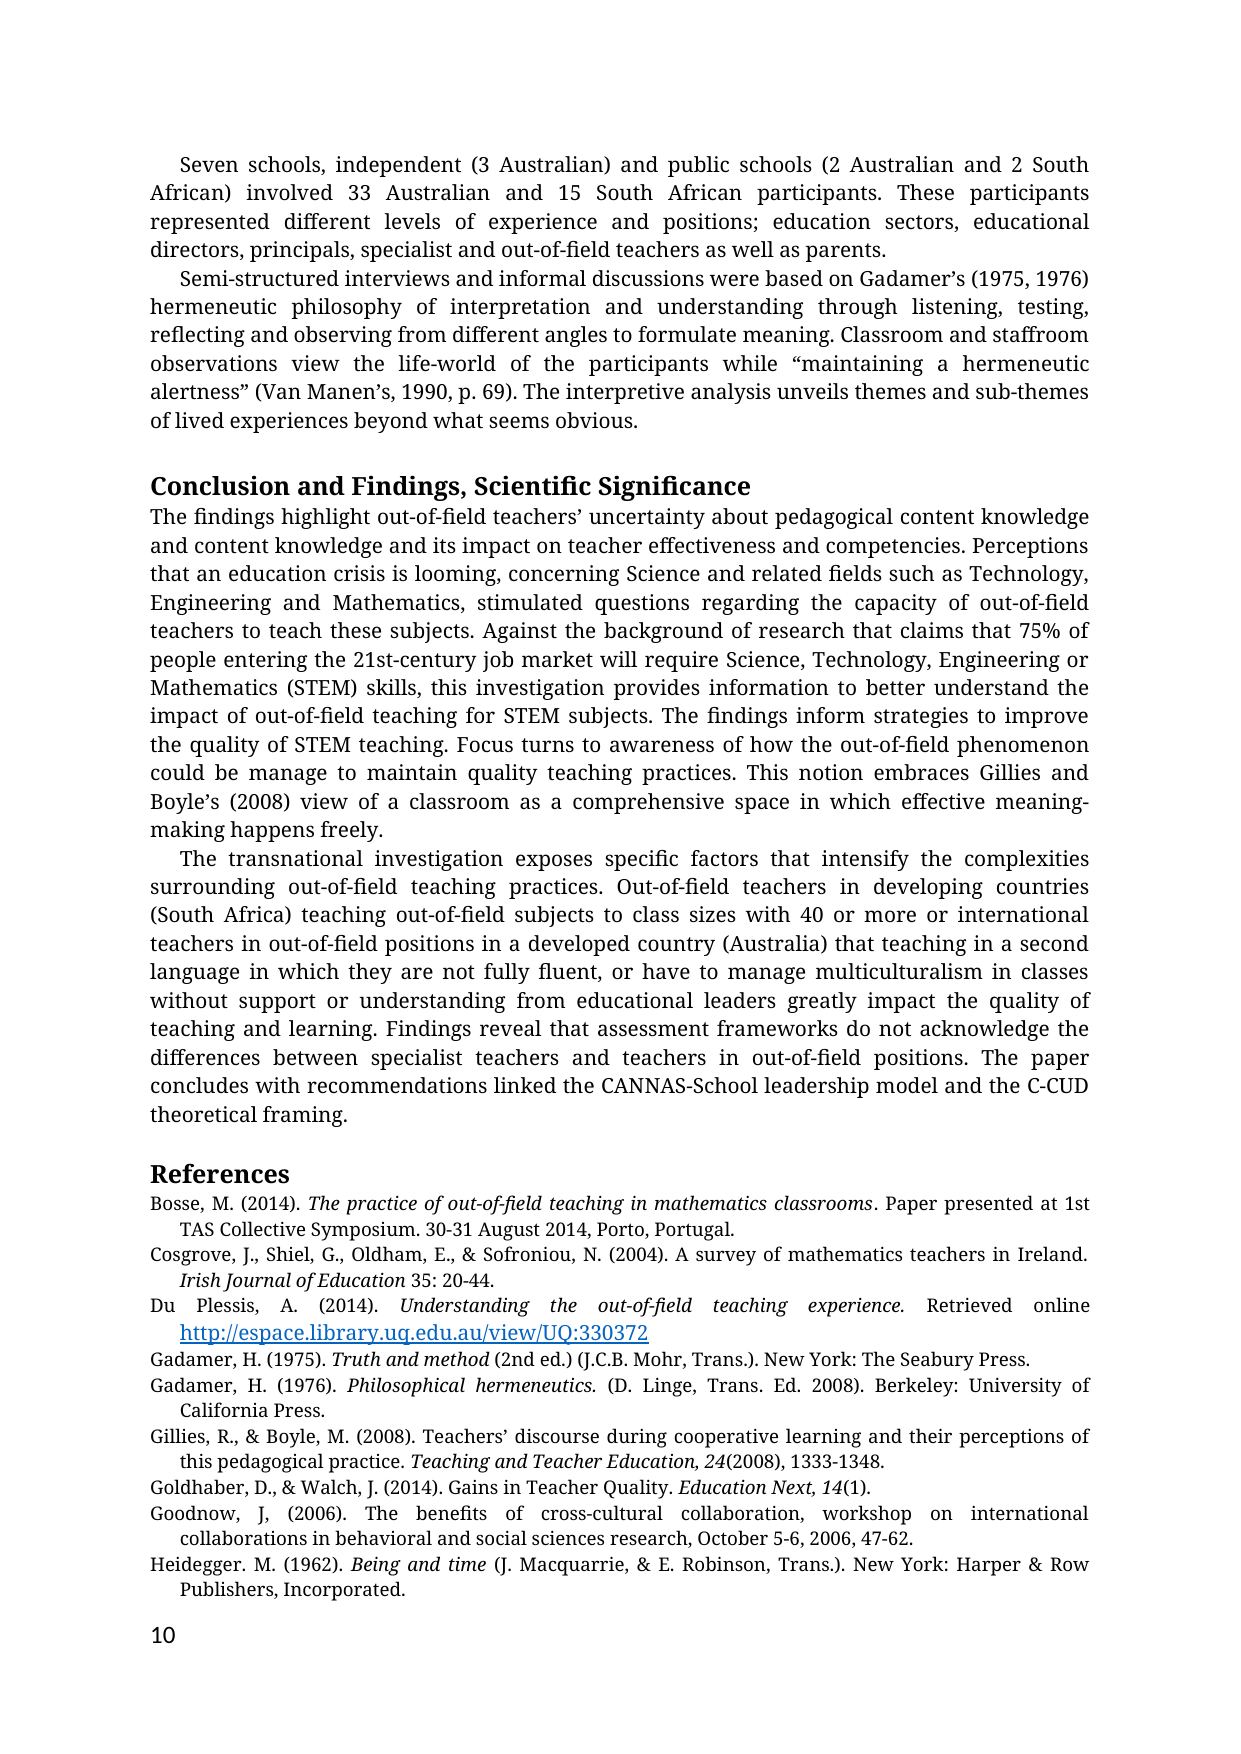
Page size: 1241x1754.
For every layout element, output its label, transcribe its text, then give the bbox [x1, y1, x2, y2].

text Bosse, M. (2014). The practice of out-of-field teaching in mathematics classrooms. Paper presented at 1st TAS Collective Symposium. 30-31 August 2014, Porto, Portugal. [150, 1191, 1090, 1242]
text Gadamer, H. (1976). Philosophical hermeneutics. (D. Linge, Trans. Ed. 2008). Berkeley: University of California Press. [150, 1372, 1090, 1423]
text References [150, 1157, 1090, 1191]
text Semi-structured interviews and informal discussions were based on Gadamer’s (1975, 1976) hermeneutic philosophy of interpretation and understanding through listening, testing, reflecting and observing from different angles to formulate meaning. Classroom and staffroom observations view the life-world of the participants while “maintaining a hermeneutic alertness” (Van Manen’s, 1990, p. 69). The interpretive analysis unveils themes and sub-themes of lived experiences beyond what seems obvious. [150, 264, 1090, 434]
text Cosgrove, J., Shiel, G., Oldham, E., & Sofroniou, N. (2004). A survey of mathematics teachers in Ireland. Irish Journal of Education 35: 20-44. [150, 1242, 1090, 1293]
text Goodnow, J, (2006). The benefits of cross-cultural collaboration, workshop on international collaborations in behavioral and social sciences research, October 5-6, 2006, 47-62. [150, 1500, 1090, 1551]
text Conclusion and Findings, Scientific Significance [150, 468, 1090, 502]
text Seven schools, independent (3 Australian) and public schools (2 Australian and 2 South African) involved 33 Australian and 15 South African participants. These participants represented different levels of experience and positions; education sectors, educational directors, principals, specialist and out-of-field teachers as well as parents. [150, 150, 1090, 264]
text Du Plessis, A. (2014). Understanding the out-of-field teaching experience. Retrieved online http://espace.library.uq.edu.au/view/UQ:330372 [150, 1293, 1090, 1347]
text Gadamer, H. (1975). Truth and method (2nd ed.) (J.C.B. Mohr, Trans.). New York: The Seabury Press. [150, 1347, 1090, 1372]
text Gillies, R., & Boyle, M. (2008). Teachers’ discourse during cooperative learning and their perceptions of this pedagogical practice. Teaching and Teacher Education, 24(2008), 1333-1348. [150, 1423, 1090, 1474]
text Heidegger. M. (1962). Being and time (J. Macquarrie, & E. Robinson, Trans.). New York: Harper & Row Publishers, Incorporated. [150, 1551, 1090, 1602]
text The transnational investigation exposes specific factors that intensify the complexities surrounding out-of-field teaching practices. Out-of-field teachers in developing countries (South Africa) teaching out-of-field subjects to class sizes with 40 or more or international teachers in out-of-field positions in a developed country (Australia) that teaching in a second language in which they are not fully fluent, or have to manage multiculturalism in classes without support or understanding from educational leaders greatly impact the quality of teaching and learning. Findings reveal that assessment frameworks do not acknowledge the differences between specialist teachers and teachers in out-of-field positions. The paper concludes with recommendations linked the CANNAS-School leadership model and the C-CUD theoretical framing. [150, 844, 1090, 1128]
text Goldhaber, D., & Walch, J. (2014). Gains in Teacher Quality. Education Next, 14(1). [150, 1474, 1090, 1500]
text The findings highlight out-of-field teachers’ uncertainty about pedagogical content knowledge and content knowledge and its impact on teacher effectiveness and competencies. Perceptions that an education crisis is looming, concerning Science and related fields such as Technology, Engineering and Mathematics, stimulated questions regarding the capacity of out-of-field teachers to teach these subjects. Against the background of research that claims that 75% of people entering the 21st-century job market will require Science, Technology, Engineering or Mathematics (STEM) skills, this investigation provides information to better understand the impact of out-of-field teaching for STEM subjects. The findings inform strategies to improve the quality of STEM teaching. Focus turns to awareness of how the out-of-field phenomenon could be manage to maintain quality teaching practices. This notion embraces Gillies and Boyle’s (2008) view of a classroom as a comprehensive space in which effective meaning-making happens freely. [150, 502, 1090, 844]
